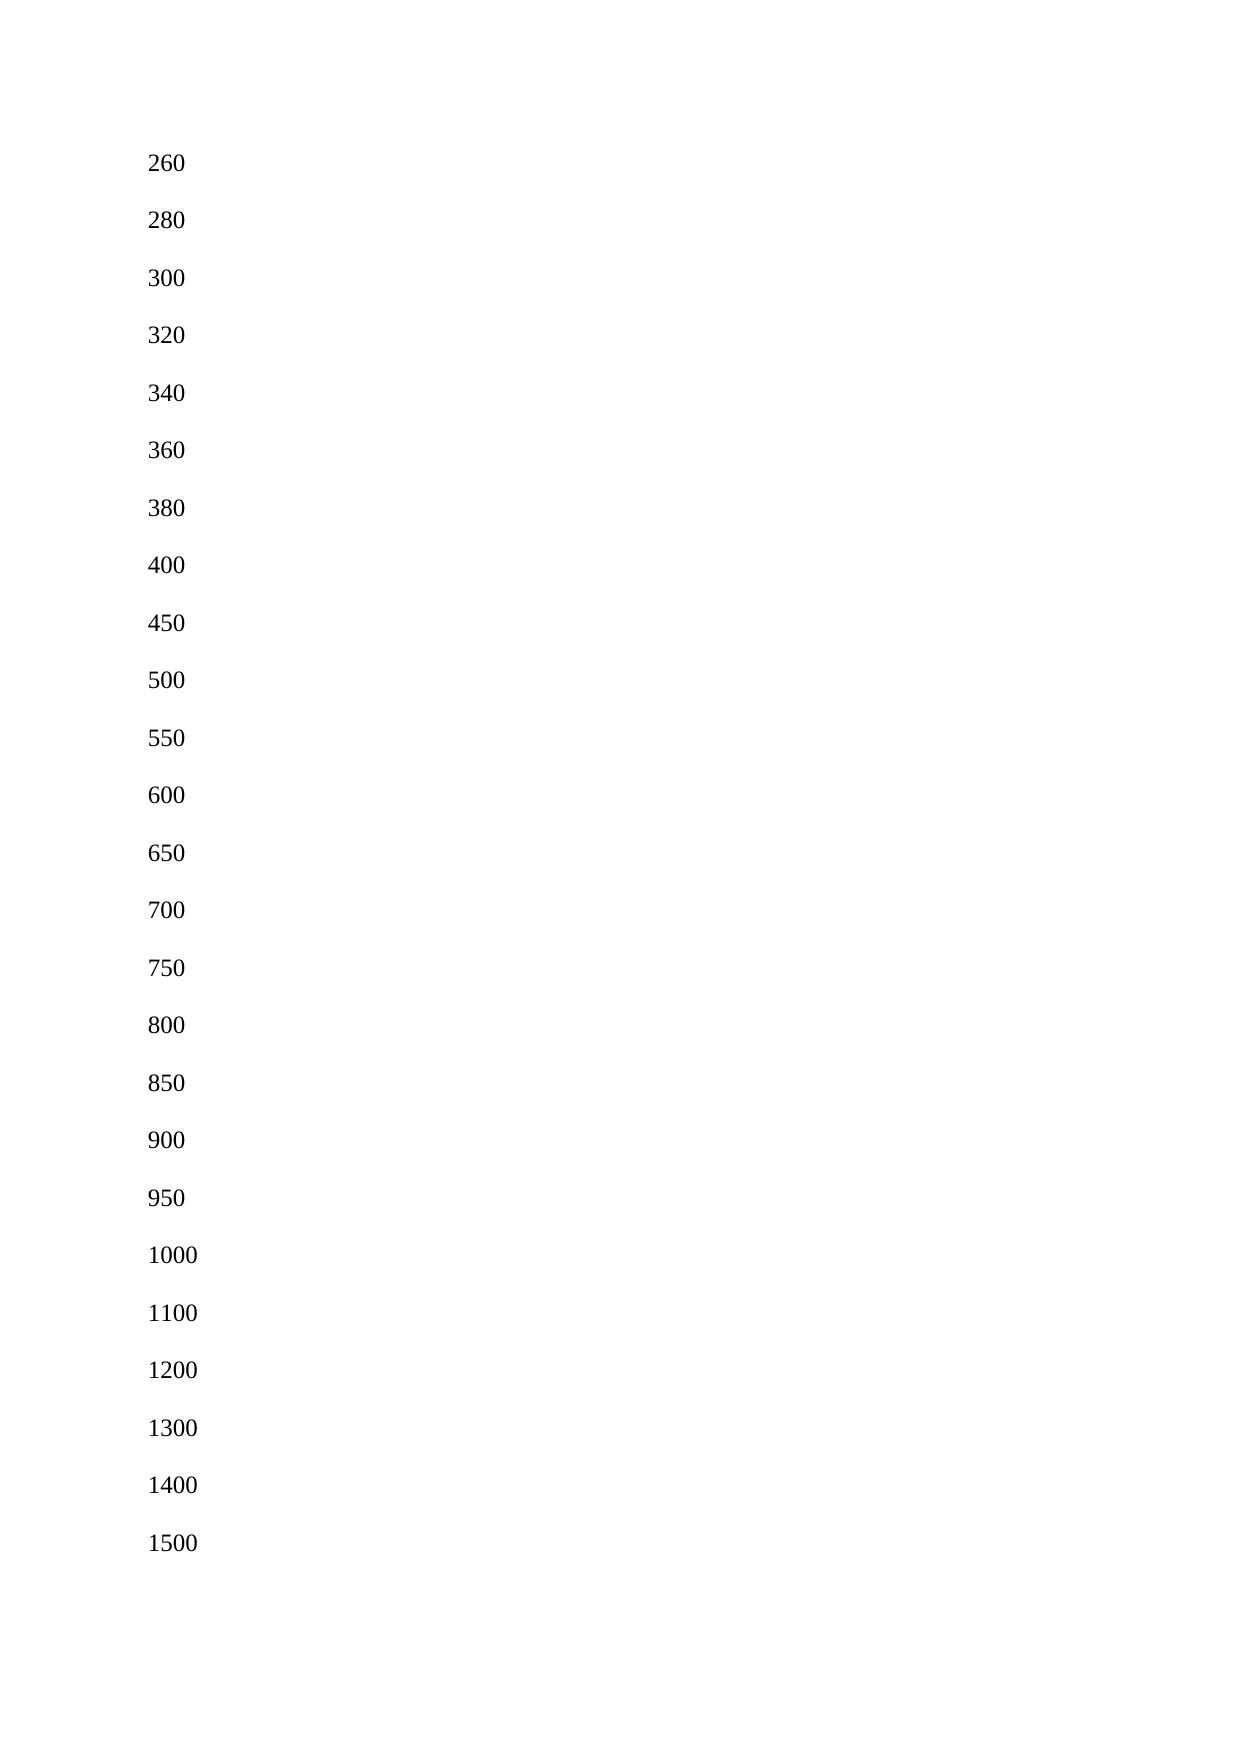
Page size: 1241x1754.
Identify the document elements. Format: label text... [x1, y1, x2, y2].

text 380 [148, 493, 1093, 521]
text 280 [148, 205, 1093, 234]
text 500 [148, 665, 1093, 694]
text 800 [148, 1010, 1093, 1039]
text 260 [148, 148, 1093, 176]
text 850 [148, 1068, 1093, 1096]
text 340 [148, 378, 1093, 406]
text 700 [148, 895, 1093, 924]
text 1400 [148, 1470, 1093, 1499]
text 950 [148, 1183, 1093, 1211]
text 1200 [148, 1355, 1093, 1384]
text 1300 [148, 1413, 1093, 1441]
text 650 [148, 838, 1093, 866]
text 1100 [148, 1298, 1093, 1326]
text 1500 [148, 1528, 1093, 1556]
text 750 [148, 953, 1093, 981]
text 900 [148, 1125, 1093, 1154]
text 550 [148, 723, 1093, 751]
text 300 [148, 263, 1093, 291]
text 450 [148, 608, 1093, 636]
text 400 [148, 550, 1093, 579]
text 600 [148, 780, 1093, 809]
text 360 [148, 435, 1093, 464]
text 320 [148, 320, 1093, 349]
text 1000 [148, 1240, 1093, 1269]
